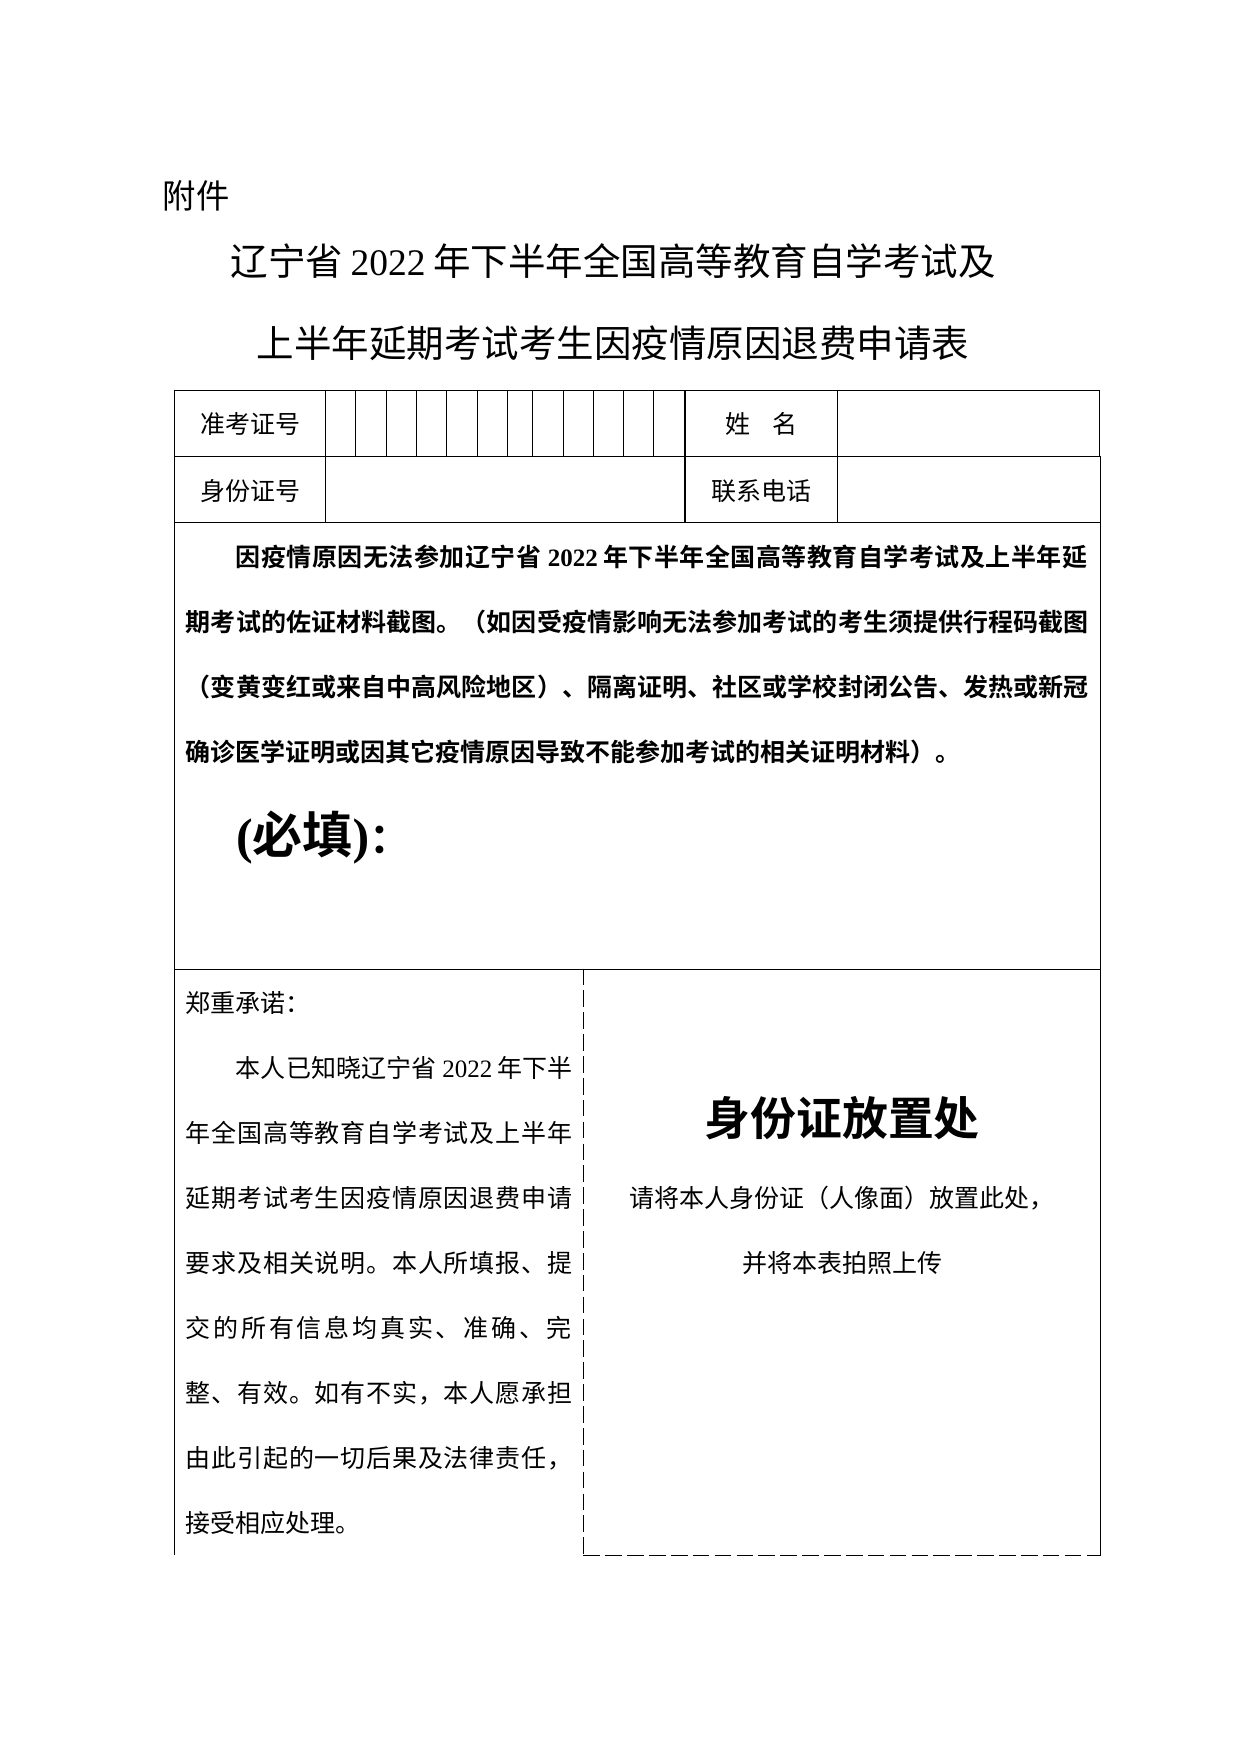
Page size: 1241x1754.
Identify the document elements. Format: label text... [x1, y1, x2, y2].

table_header [594, 391, 623, 456]
table_cell 郑重承诺： 本人已知晓辽宁省2022年下半年全国高等教育自学考试及上半年延期考试考生因疫情原因退费申请要求及相关说明。本人所填报、提交的所有信息均真实、准确、完整、有效。如有不实，本人愿承担由此引起的一切后果及法律责任，接受相应处理。 [175, 970, 584, 1554]
table_cell 联系电话 [686, 457, 837, 522]
table_header [564, 391, 593, 456]
text 附件 [162, 162, 1063, 227]
table_header [387, 391, 416, 456]
table_header [417, 391, 446, 456]
table_header [478, 391, 507, 456]
table_cell 身份证放置处 请将本人身份证（人像面）放置此处， 并将本表拍照上传 [584, 970, 1100, 1554]
table_cell [838, 457, 1100, 522]
table_cell 身份证号 [175, 457, 325, 522]
table_header 准考证号 [175, 391, 325, 456]
table_cell 因疫情原因无法参加辽宁省2022年下半年全国高等教育自学考试及上半年延期考试的佐证材料截图。（如因受疫情影响无法参加考试的考生须提供行程码截图（变黄变红或来自中高风险地区）、隔离证明、社区或学校封闭公告、发热或新冠确诊医学证明或因其它疫情原因导致不能参加考试的相关证明材料）。 (必填)： [175, 523, 1100, 968]
table_header [533, 391, 563, 456]
table_header [508, 391, 532, 456]
table_header [624, 391, 653, 456]
table_header 姓 名 [686, 391, 837, 456]
table_header [447, 391, 477, 456]
table_header [326, 391, 355, 456]
table_header [654, 391, 684, 456]
table_header [838, 391, 1099, 456]
table_cell [326, 457, 684, 522]
text 上半年延期考试考生因疫情原因退费申请表 [162, 308, 1063, 373]
text 辽宁省2022年下半年全国高等教育自学考试及 [162, 227, 1063, 292]
table_header [356, 391, 386, 456]
